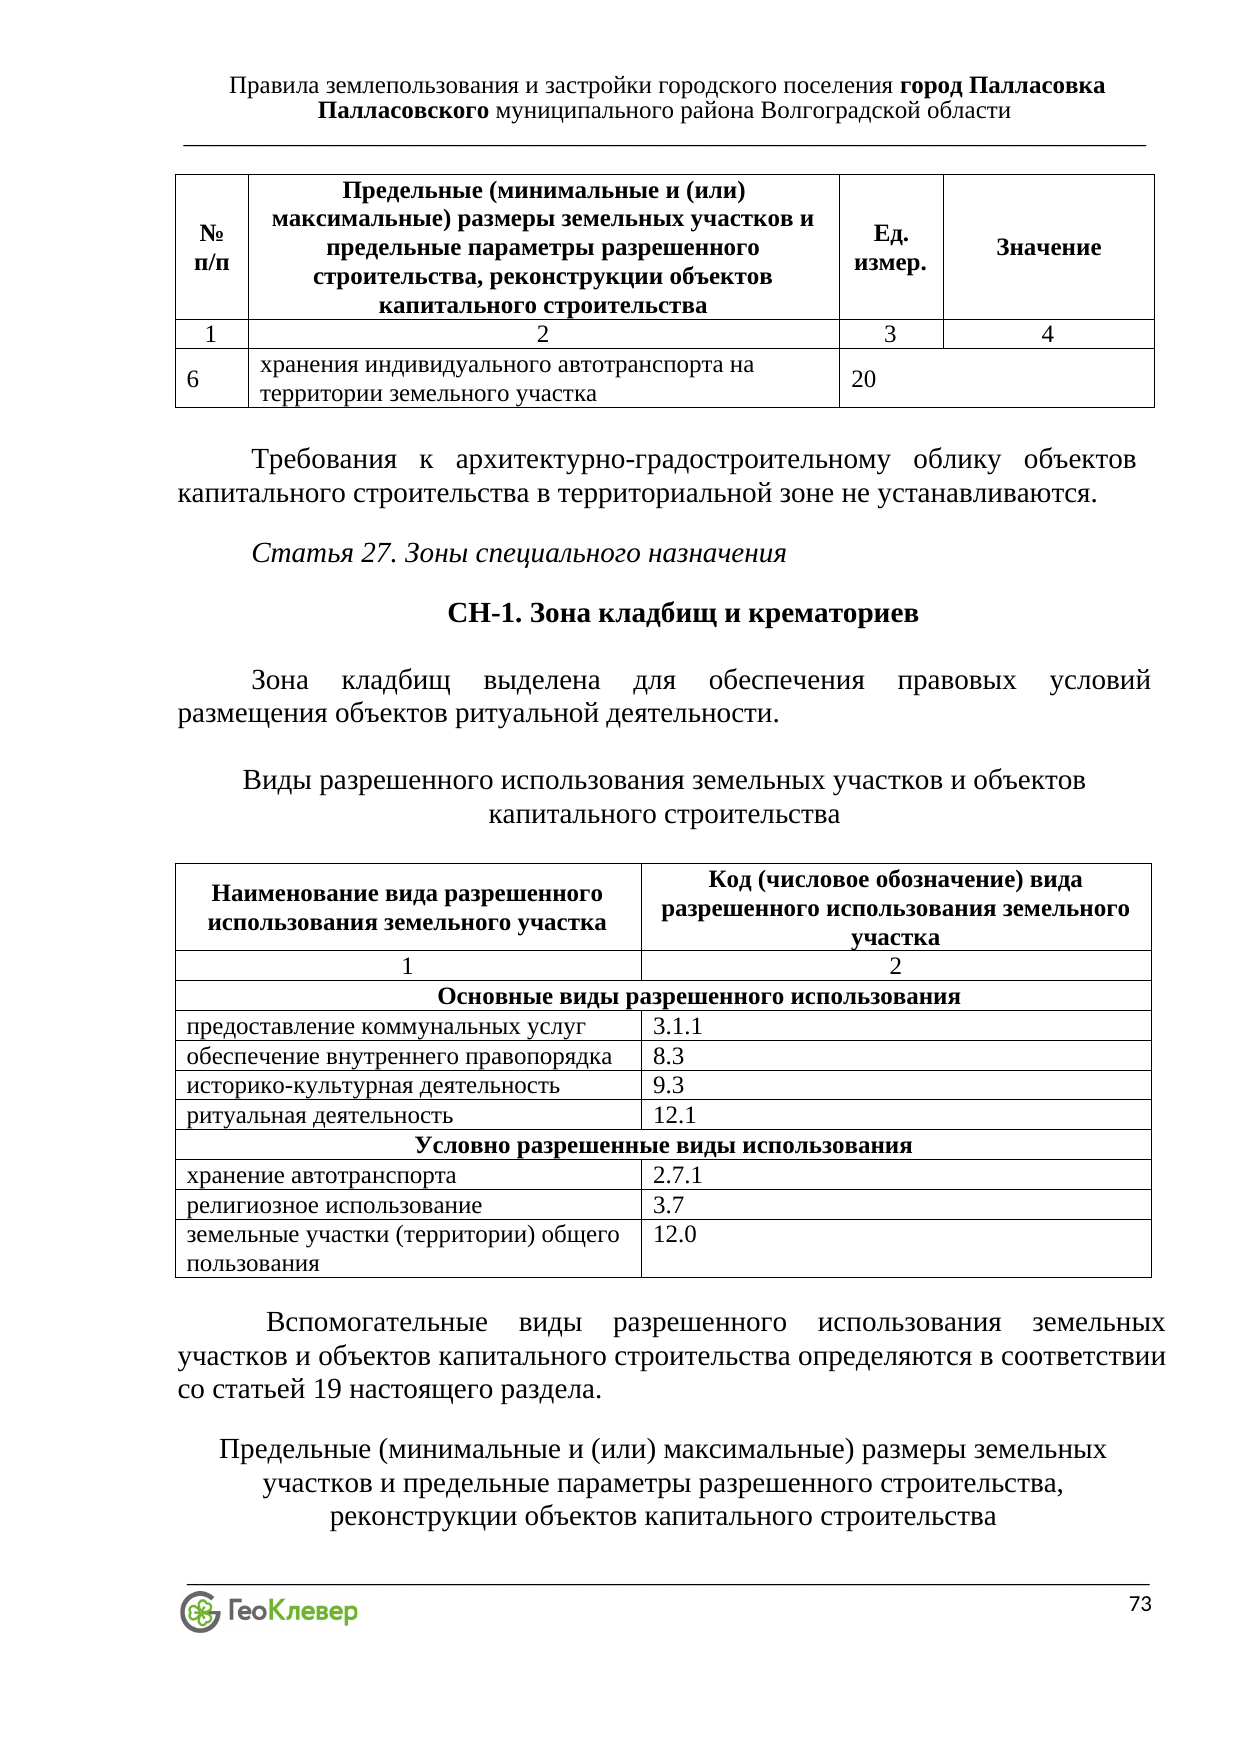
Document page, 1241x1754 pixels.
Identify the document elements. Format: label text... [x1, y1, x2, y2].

table_cell 3.1.1 [642, 1011, 1151, 1040]
table_cell 1 [176, 320, 248, 348]
table_cell ритуальная деятельность [176, 1100, 641, 1129]
table_cell 9.3 [642, 1071, 1151, 1099]
text Вспомогательные виды разрешенного использования земельных участков и объектов капитального строительства определяются в соответствии со статьей 19 настоящего раздела. [177, 1304, 1167, 1405]
table_cell 4 [944, 320, 1154, 348]
table_header Наименование вида разрешенного использования земельного участка [176, 864, 641, 950]
table_cell 3.7 [642, 1190, 1151, 1218]
picture [180, 1591, 358, 1633]
table_cell земельные участки (территории) общего пользования [176, 1220, 641, 1277]
text Зона кладбищ выделена для обеспечения правовых условий размещения объектов ритуальной деятельности. [177, 662, 1152, 729]
table_cell 2.7.1 [642, 1160, 1151, 1189]
table_cell религиозное использование [176, 1190, 641, 1218]
table_cell предоставление коммунальных услуг [176, 1011, 641, 1040]
table_cell Минимальное количество машино-мест для хранения индивидуального автотранспорта на территории земельного участка [249, 349, 839, 407]
text Виды разрешенного использования земельных участков и объектов [177, 762, 1152, 796]
table_cell 8.3 [642, 1041, 1151, 1069]
table_cell историко-культурная деятельность [176, 1071, 641, 1099]
table_cell согласно таблице 4 статьи 20 [840, 349, 1154, 407]
table_cell 2 [249, 320, 839, 348]
text капитального строительства [177, 796, 1152, 829]
subtitle Статья 27. Зоны специального назначения [177, 535, 1152, 568]
table_cell Условно разрешенные виды использования [176, 1130, 1151, 1159]
table_cell 1 [176, 951, 641, 980]
table_header Значение [944, 175, 1154, 318]
table_header Предельные (минимальные и (или) максимальные) размеры земельных участков и предельные параметры разрешенного строительства, реконструкции объектов капитального строительства [249, 175, 839, 318]
table_cell 12.0 [642, 1220, 1151, 1277]
table_cell 12.1 [642, 1100, 1151, 1129]
text Предельные (минимальные и (или) максимальные) размеры земельных участков и предельные параметры разрешенного строительства, реконструкции объектов капитального строительства [177, 1431, 1149, 1532]
table_cell Основные виды разрешенного использования [176, 981, 1151, 1010]
table_cell 2 [642, 951, 1151, 980]
table_header Код (числовое обозначение) вида разрешенного использования земельного участка [642, 864, 1151, 950]
table_cell обеспечение внутреннего правопорядка [176, 1041, 641, 1069]
table_header № п/п [176, 175, 248, 318]
text Требования к архитектурно-градостроительному облику объектов капитального строительства в территориальной зоне не устанавливаются. [177, 441, 1137, 508]
table_cell 66 [176, 349, 248, 407]
table_header Ед. измер. [840, 175, 943, 318]
table_cell хранение автотранспорта [176, 1160, 641, 1189]
text СН-1. Зона кладбищ и крематориев [215, 595, 1152, 628]
table_cell 3 [840, 320, 943, 348]
